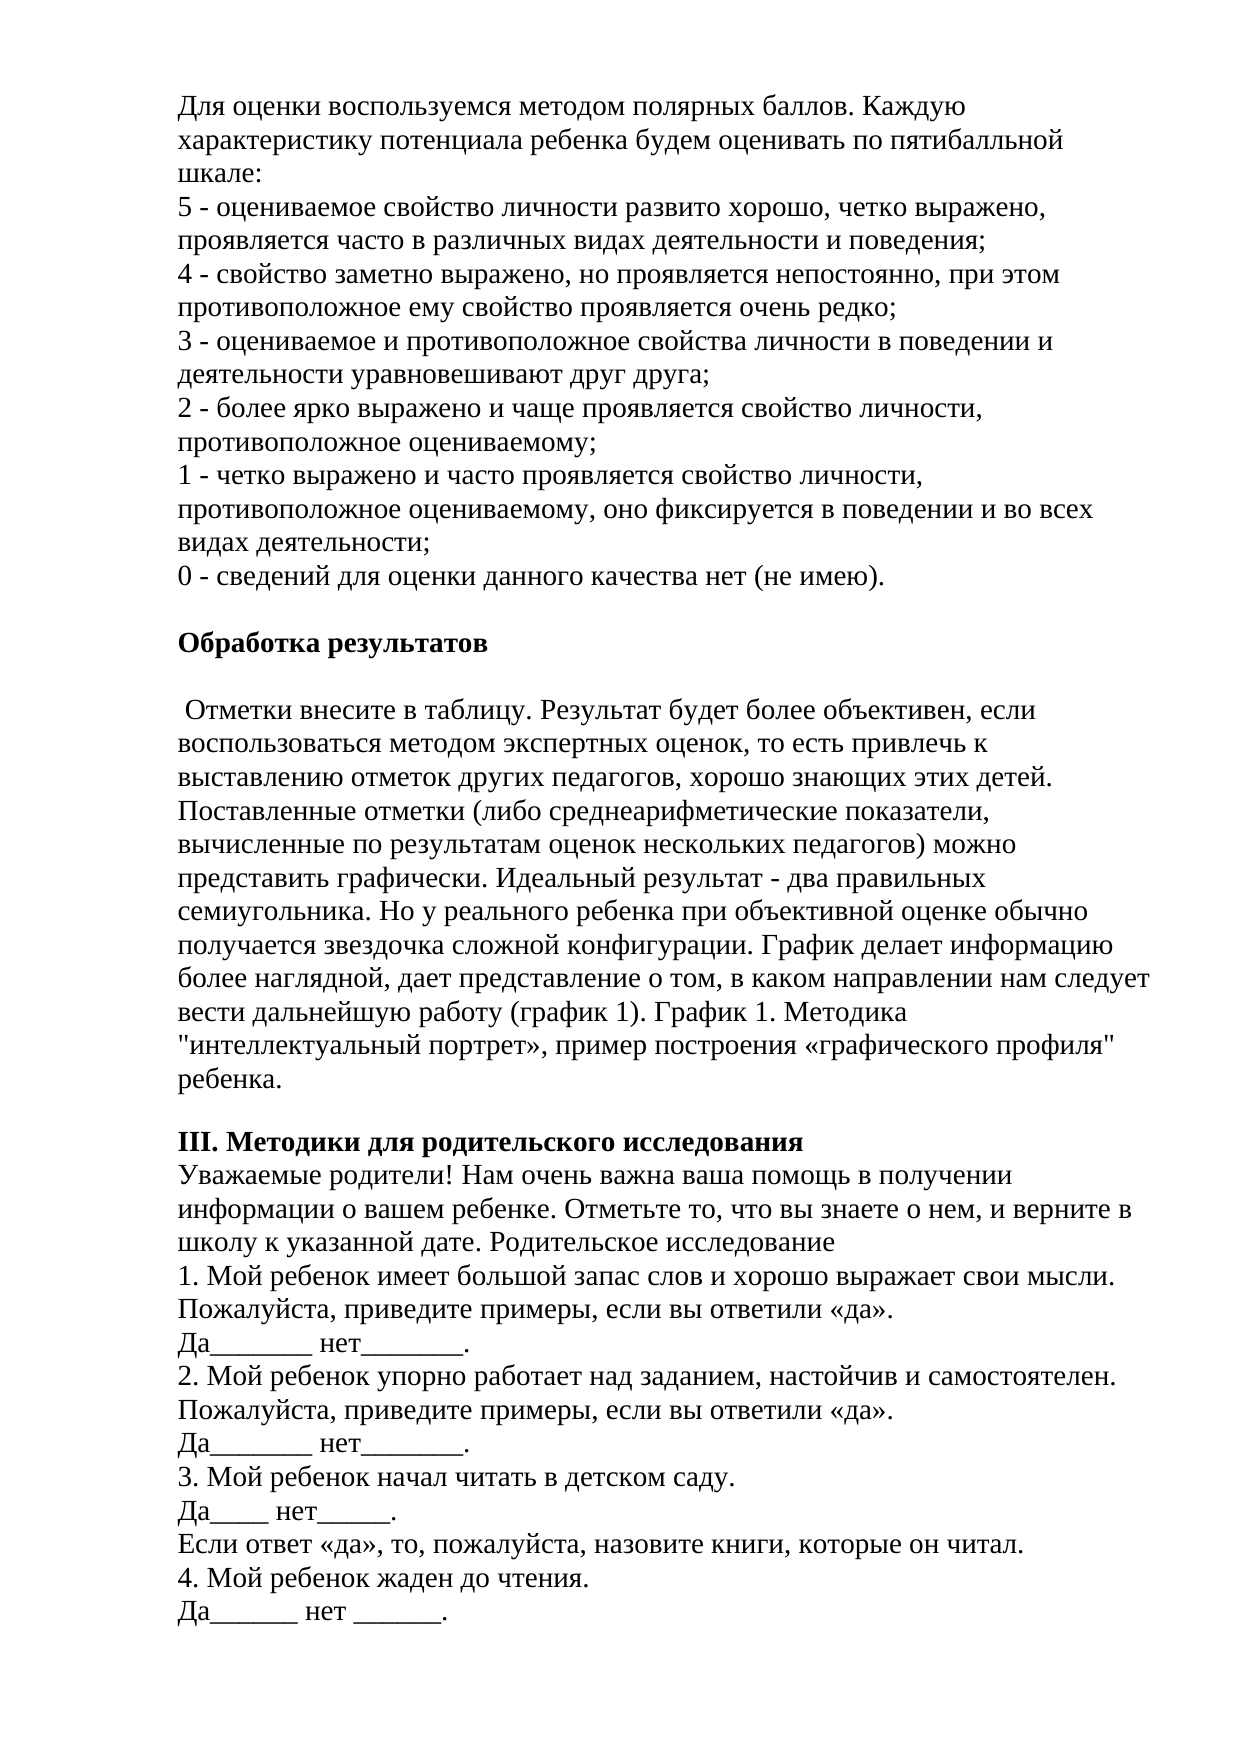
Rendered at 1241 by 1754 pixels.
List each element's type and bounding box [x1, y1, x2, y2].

table_header [177, 59, 1152, 1627]
